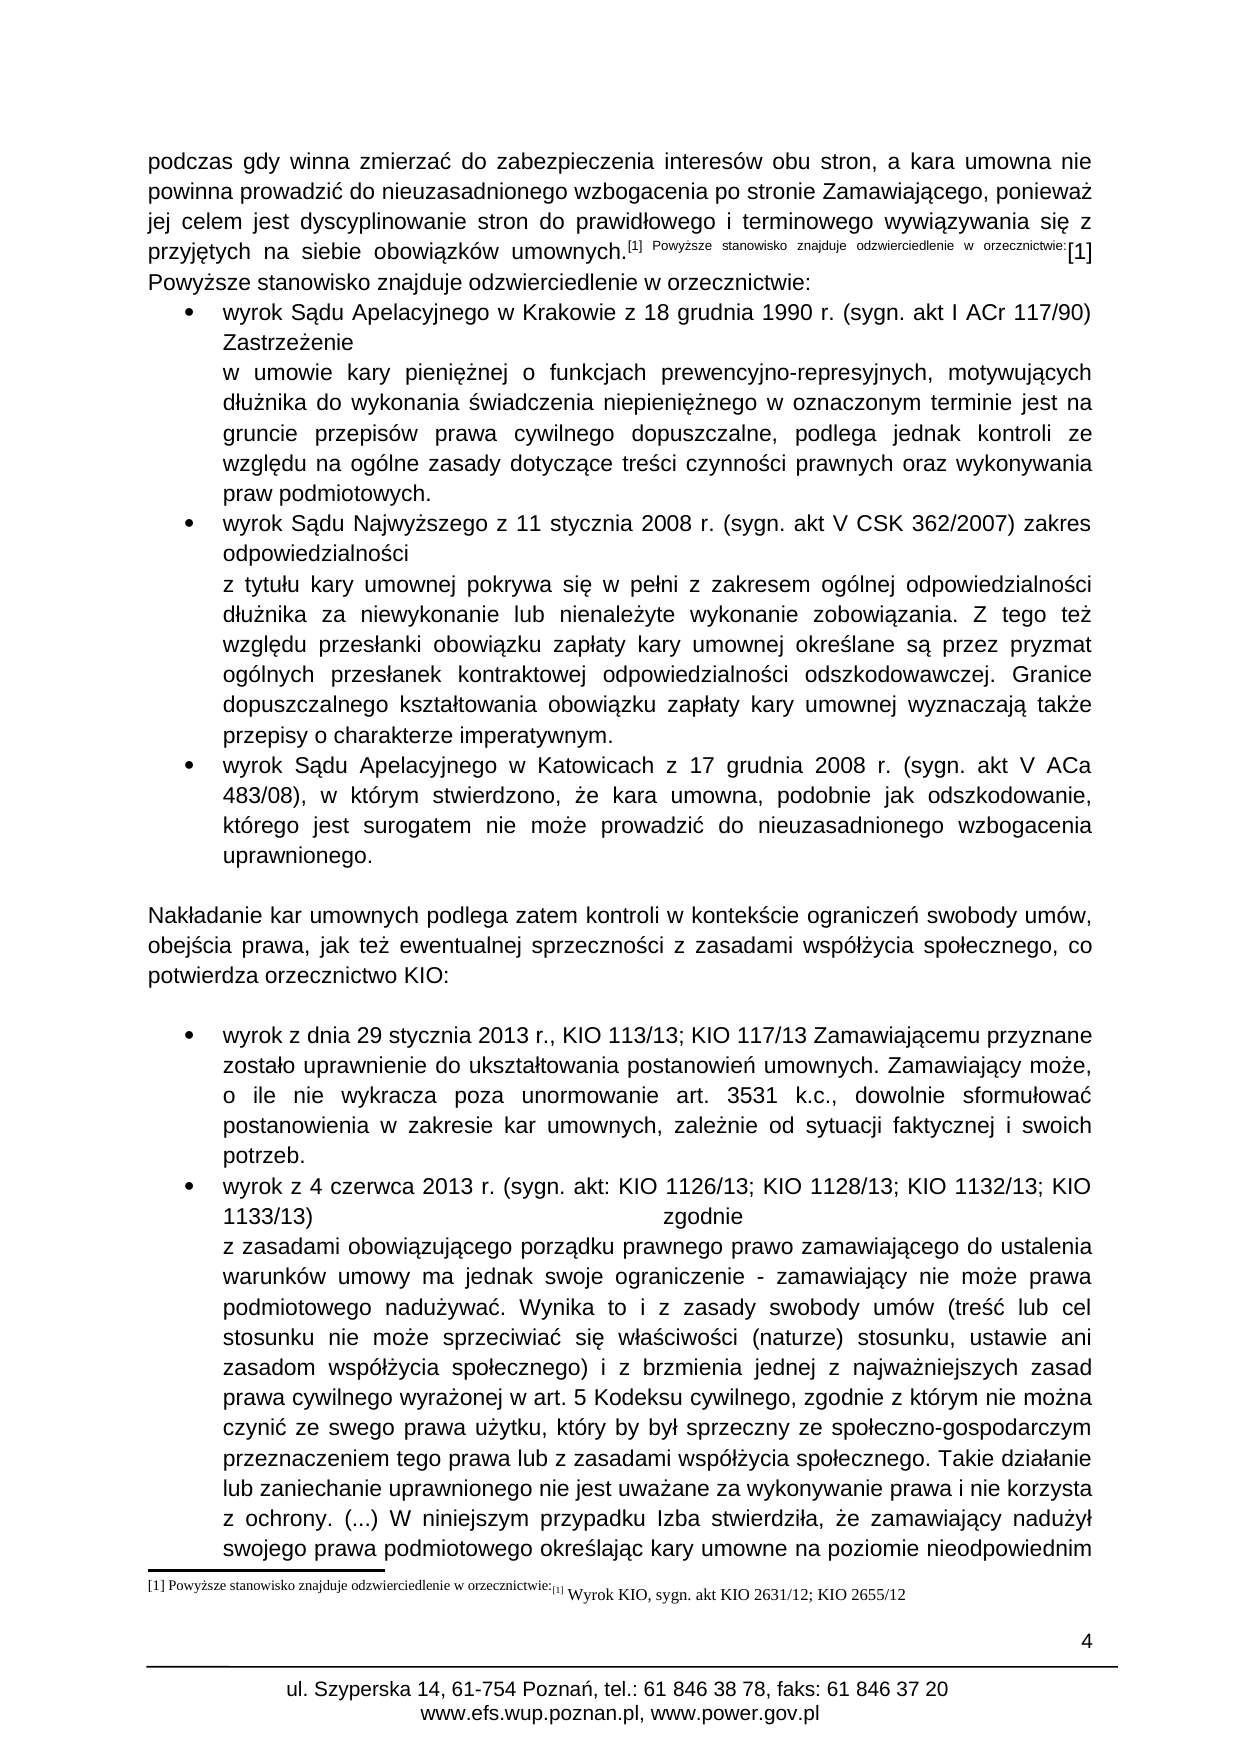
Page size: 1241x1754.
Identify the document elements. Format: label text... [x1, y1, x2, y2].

list wyrok Sądu Najwyższego z 11 stycznia 2008 r. (sygn. akt V CSK 362/2007) zakres odpowiedzialności z tytułu kary umownej pokrywa się w pełni z zakresem ogólnej odpowiedzialności dłużnika za niewykonanie lub nienależyte wykonanie zobowiązania. Z tego też względu przesłanki obowiązku zapłaty kary umownej określane są przez pryzmat ogólnych przesłanek kontraktowej odpowiedzialności odszkodowawczej. Granice dopuszczalnego kształtowania obowiązku zapłaty kary umownej wyznaczają także przepisy o charakterze imperatywnym. [185, 510, 1093, 748]
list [185, 1173, 1093, 1561]
text Nakładanie kar umownych podlega zatem kontroli w kontekście ograniczeń swobody umów, obejścia prawa, jak też ewentualnej sprzeczności z zasadami współżycia społecznego, co potwierdza orzecznictwo KIO: [148, 902, 1093, 988]
list wyrok Sądu Apelacyjnego w Krakowie z 18 grudnia 1990 r. (sygn. akt I ACr 117/90) Zastrzeżenie w umowie kary pieniężnej o funkcjach prewencyjno-represyjnych, motywujących dłużnika do wykonania świadczenia niepieniężnego w oznaczonym terminie jest na gruncie przepisów prawa cywilnego dopuszczalne, podlega jednak kontroli ze względu na ogólne zasady dotyczące treści czynności prawnych oraz wykonywania praw podmiotowych. [185, 299, 1093, 506]
list wyrok z dnia 29 stycznia 2013 r., KIO 113/13; KIO 117/13 Zamawiającemu przyznane zostało uprawnienie do ukształtowania postanowień umownych. Zamawiający może, o ile nie wykracza poza unormowanie art. 3531 k.c., dowolnie sformułować postanowienia w zakresie kar umownych, zależnie od sytuacji faktycznej i swoich potrzeb. [185, 1022, 1093, 1169]
list wyrok Sądu Apelacyjnego w Katowicach z 17 grudnia 2008 r. (sygn. akt V ACa 483/08), w którym stwierdzono, że kara umowna, podobnie jak odszkodowanie, którego jest surogatem nie może prowadzić do nieuzasadnionego wzbogacenia uprawnionego. [185, 752, 1093, 869]
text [148, 148, 1093, 295]
